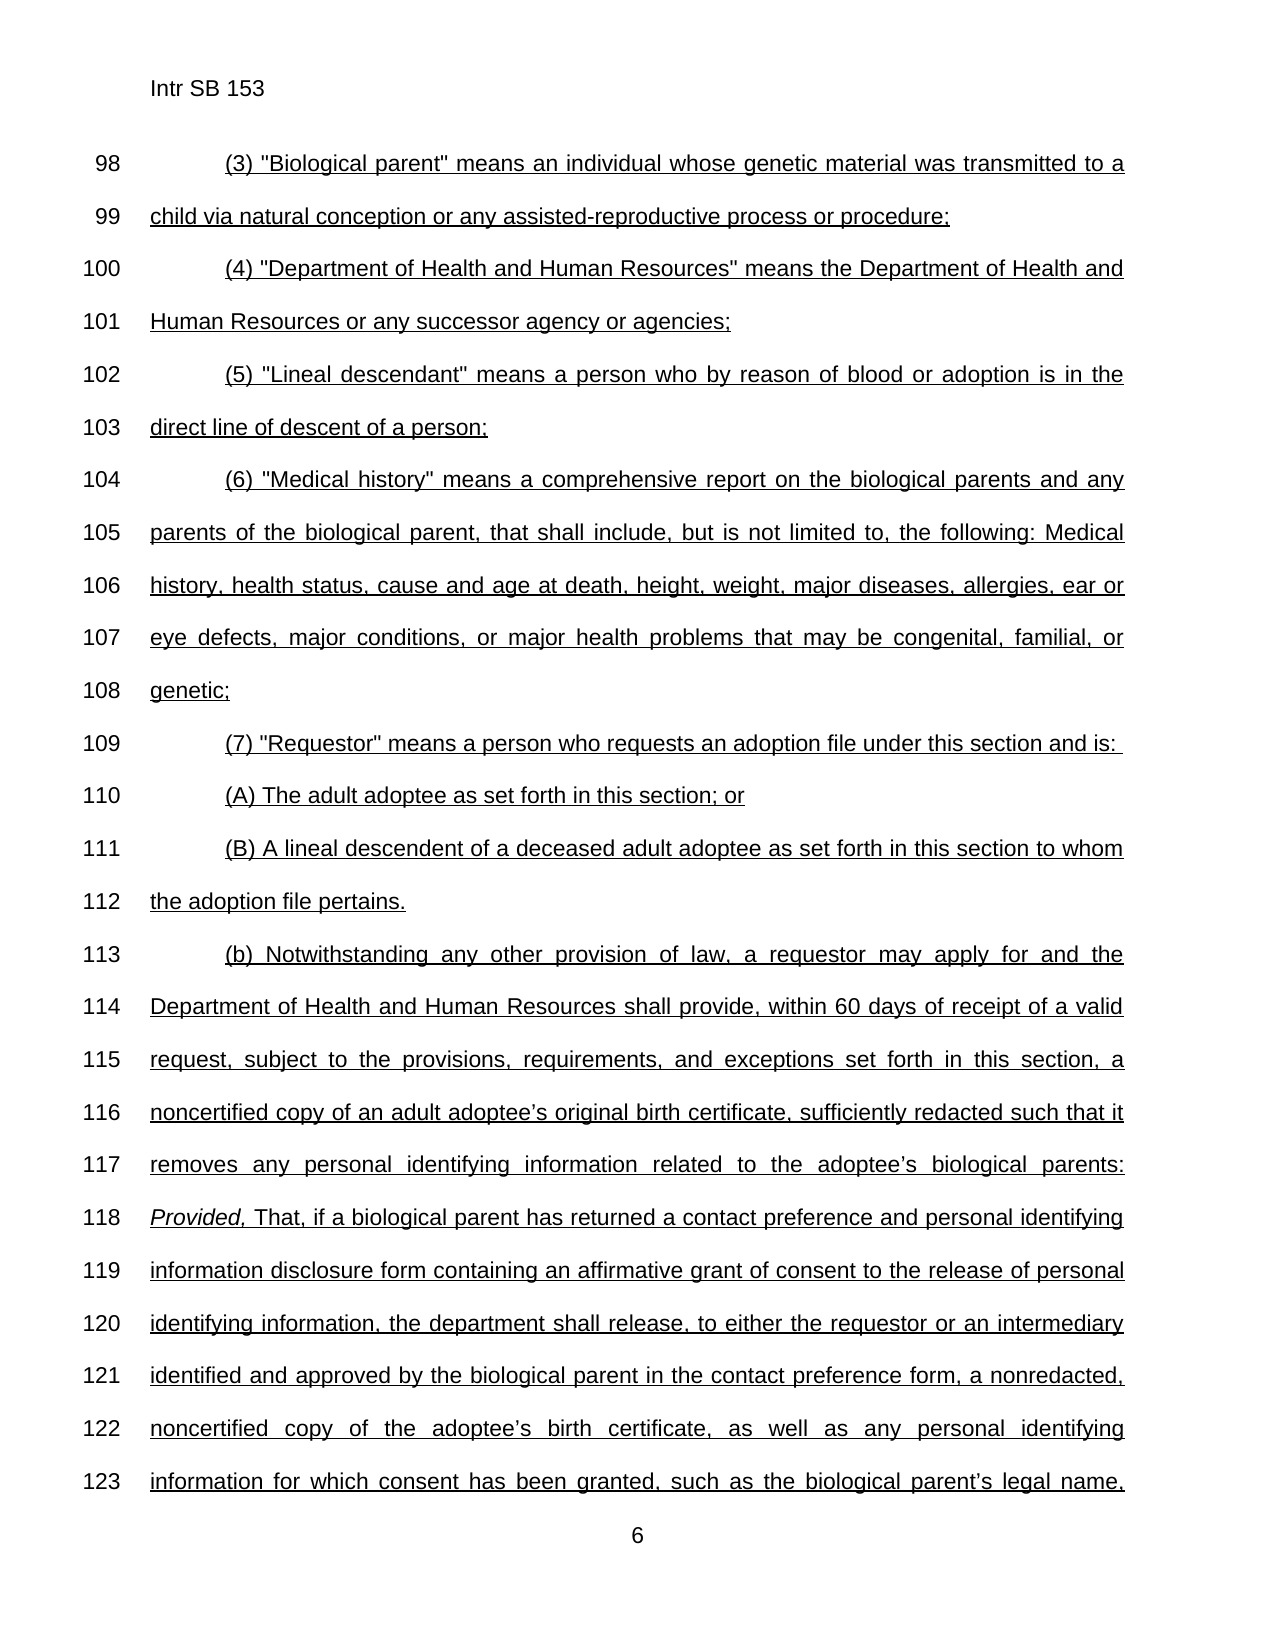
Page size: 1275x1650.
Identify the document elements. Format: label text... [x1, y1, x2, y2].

text (7) "Requestor" means a person who requests an adoption file under this section and is: [150, 730, 1125, 756]
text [150, 1439, 1125, 1490]
text (A) The adult adoptee as set forth in this section; or [150, 782, 1125, 809]
text (B) A lineal descendent of a deceased adult adoptee as set forth in this section to whom the adoption file pertains. [150, 835, 1125, 914]
text (4) "Department of Health and Human Resources" means the Department of Health and Human Resources or any successor agency or agencies; [150, 255, 1125, 334]
text (6) "Medical history" means a comprehensive report on the biological parents and any parents of the biological parent, that shall include, but is not limited to, the following: Medical history, health status, cause and age at death, height, weight, major diseases, allergies, ear or eye defects, major conditions, or major health problems that may be congenital, familial, or genetic; [150, 466, 1125, 542]
text (6) "Medical history" means a comprehensive report on the biological parents and any parents of the biological parent, that shall include, but is not limited to, the following: Medical history, health status, cause and age at death, height, weight, major diseases, allergies, ear or eye defects, major conditions, or major health problems that may be congenital, familial, or genetic; [150, 596, 1125, 703]
text (5) "Lineal descendant" means a person who by reason of blood or adoption is in the direct line of descent of a person; [150, 361, 1125, 440]
text (3) "Biological parent" means an individual whose genetic material was transmitted to a child via natural conception or any assisted-reproductive process or procedure; [150, 150, 1125, 229]
text (6) "Medical history" means a comprehensive report on the biological parents and any parents of the biological parent, that shall include, but is not limited to, the following: Medical history, health status, cause and age at death, height, weight, major diseases, allergies, ear or eye defects, major conditions, or major health problems that may be congenital, familial, or genetic; [150, 543, 1125, 594]
